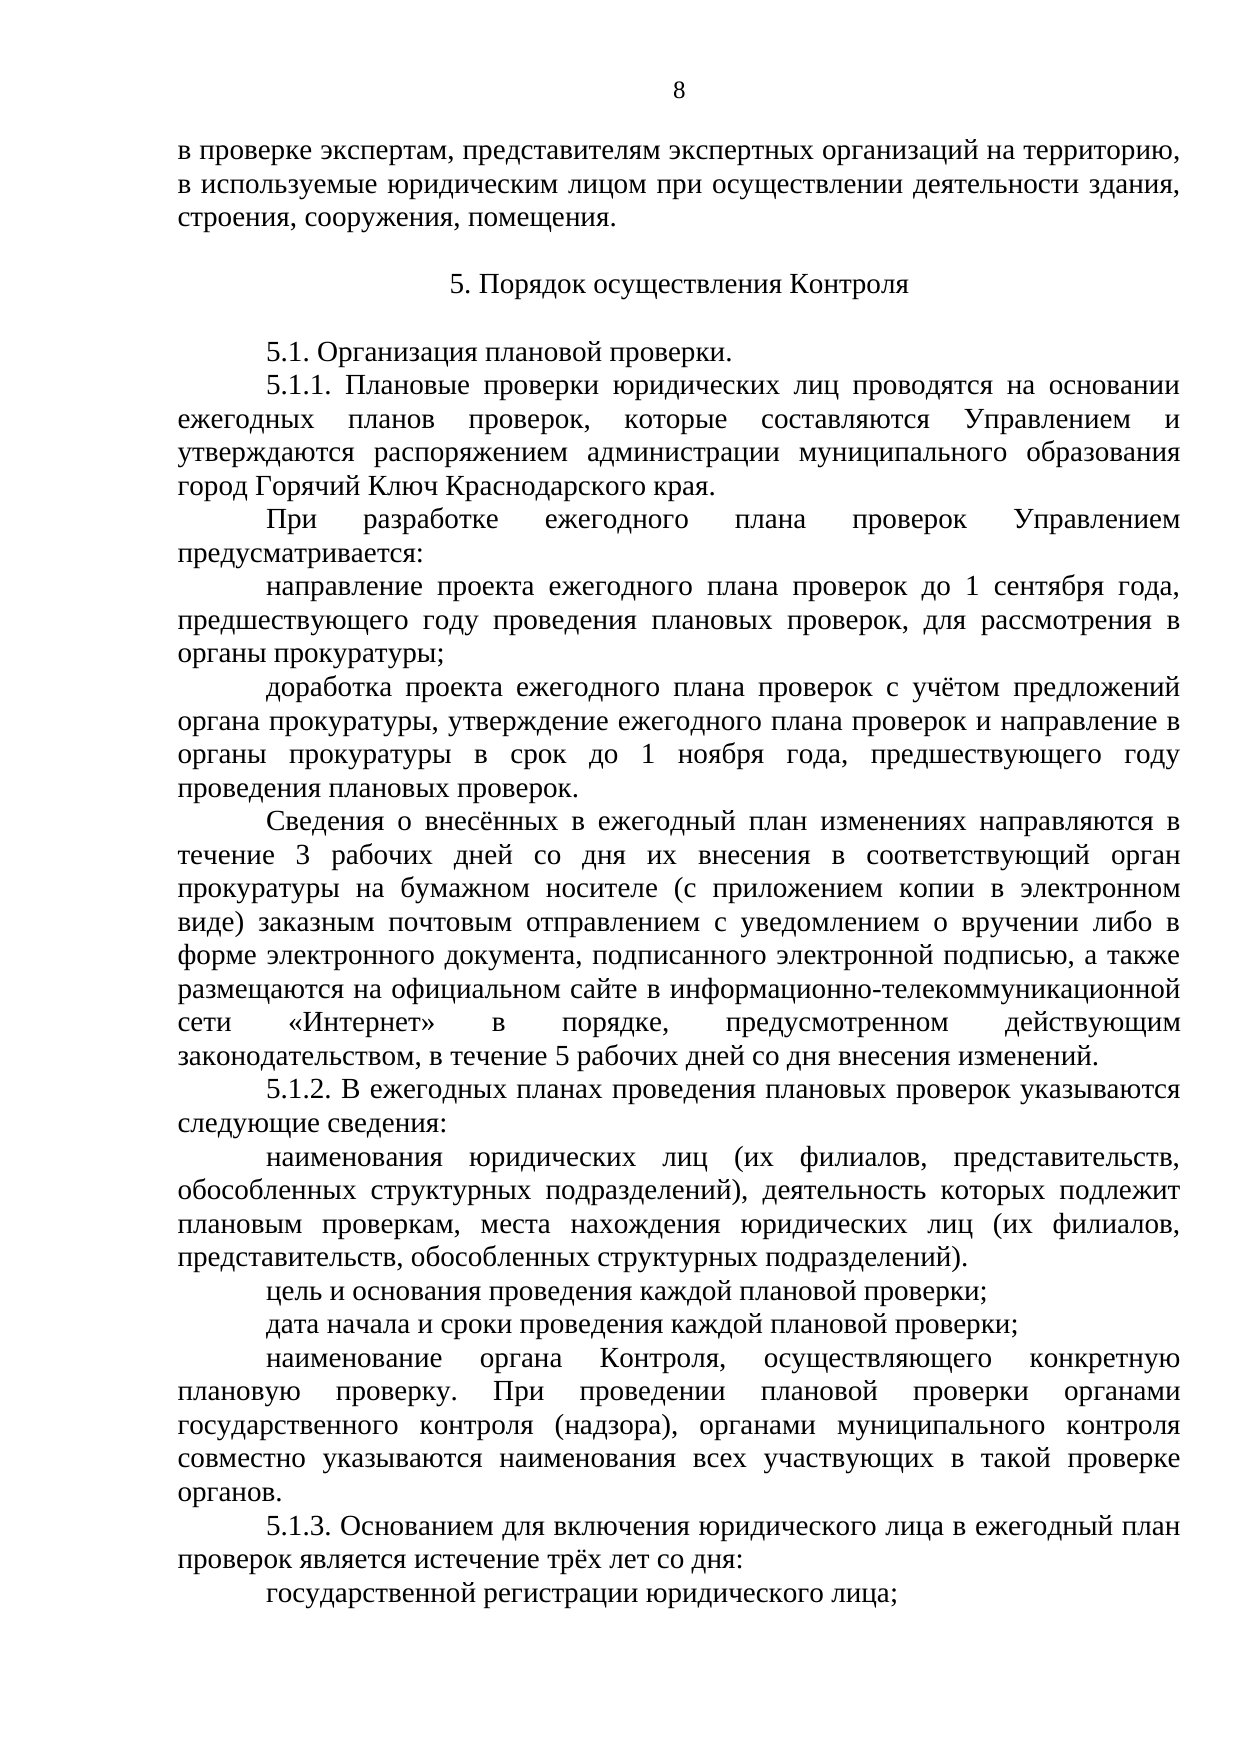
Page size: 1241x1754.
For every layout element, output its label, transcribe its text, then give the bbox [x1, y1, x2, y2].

text государственной регистрации юридического лица; [177, 1575, 1181, 1608]
subtitle 5. Порядок осуществления Контроля [177, 267, 1181, 300]
text наименования юридических лиц (их филиалов, представительств, обособленных структурных подразделений), деятельность которых подлежит плановым проверкам, места нахождения юридических лиц (их филиалов, представительств, обособленных структурных подразделений). [177, 1139, 1181, 1273]
text 5.1.1. Плановые проверки юридических лиц проводятся на основании ежегодных планов проверок, которые составляются Управлением и утверждаются распоряжением администрации муниципального образования город Горячий Ключ Краснодарского края. [177, 367, 1181, 501]
text При разработке ежегодного плана проверок Управлением предусматривается: [177, 501, 1181, 568]
text Сведения о внесённых в ежегодный план изменениях направляются в течение 3 рабочих дней со дня их внесения в соответствующий орган прокуратуры на бумажном носителе (с приложением копии в электронном виде) заказным почтовым отправлением с уведомлением о вручении либо в форме электронного документа, подписанного электронной подписью, а также размещаются на официальном сайте в информационно-телекоммуникационной сети «Интернет» в порядке, предусмотренном действующим законодательством, в течение 5 рабочих дней со дня внесения изменений. [177, 803, 1181, 1072]
text доработка проекта ежегодного плана проверок с учётом предложений органа прокуратуры, утверждение ежегодного плана проверок и направление в органы прокуратуры в срок до 1 ноября года, предшествующего году проведения плановых проверок. [177, 669, 1181, 803]
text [177, 132, 1181, 233]
text 5.1. Организация плановой проверки. [177, 334, 1181, 367]
text направление проекта ежегодного плана проверок до 1 сентября года, предшествующего году проведения плановых проверок, для рассмотрения в органы прокуратуры; [177, 568, 1181, 669]
text цель и основания проведения каждой плановой проверки; [177, 1273, 1181, 1306]
text наименование органа Контроля, осуществляющего конкретную плановую проверку. При проведении плановой проверки органами государственного контроля (надзора), органами муниципального контроля совместно указываются наименования всех участвующих в такой проверке органов. [177, 1340, 1181, 1508]
text дата начала и сроки проведения каждой плановой проверки; [177, 1306, 1181, 1340]
text 5.1.3. Основанием для включения юридического лица в ежегодный план проверок является истечение трёх лет со дня: [177, 1508, 1181, 1575]
text 5.1.2. В ежегодных планах проведения плановых проверок указываются следующие сведения: [177, 1072, 1181, 1139]
